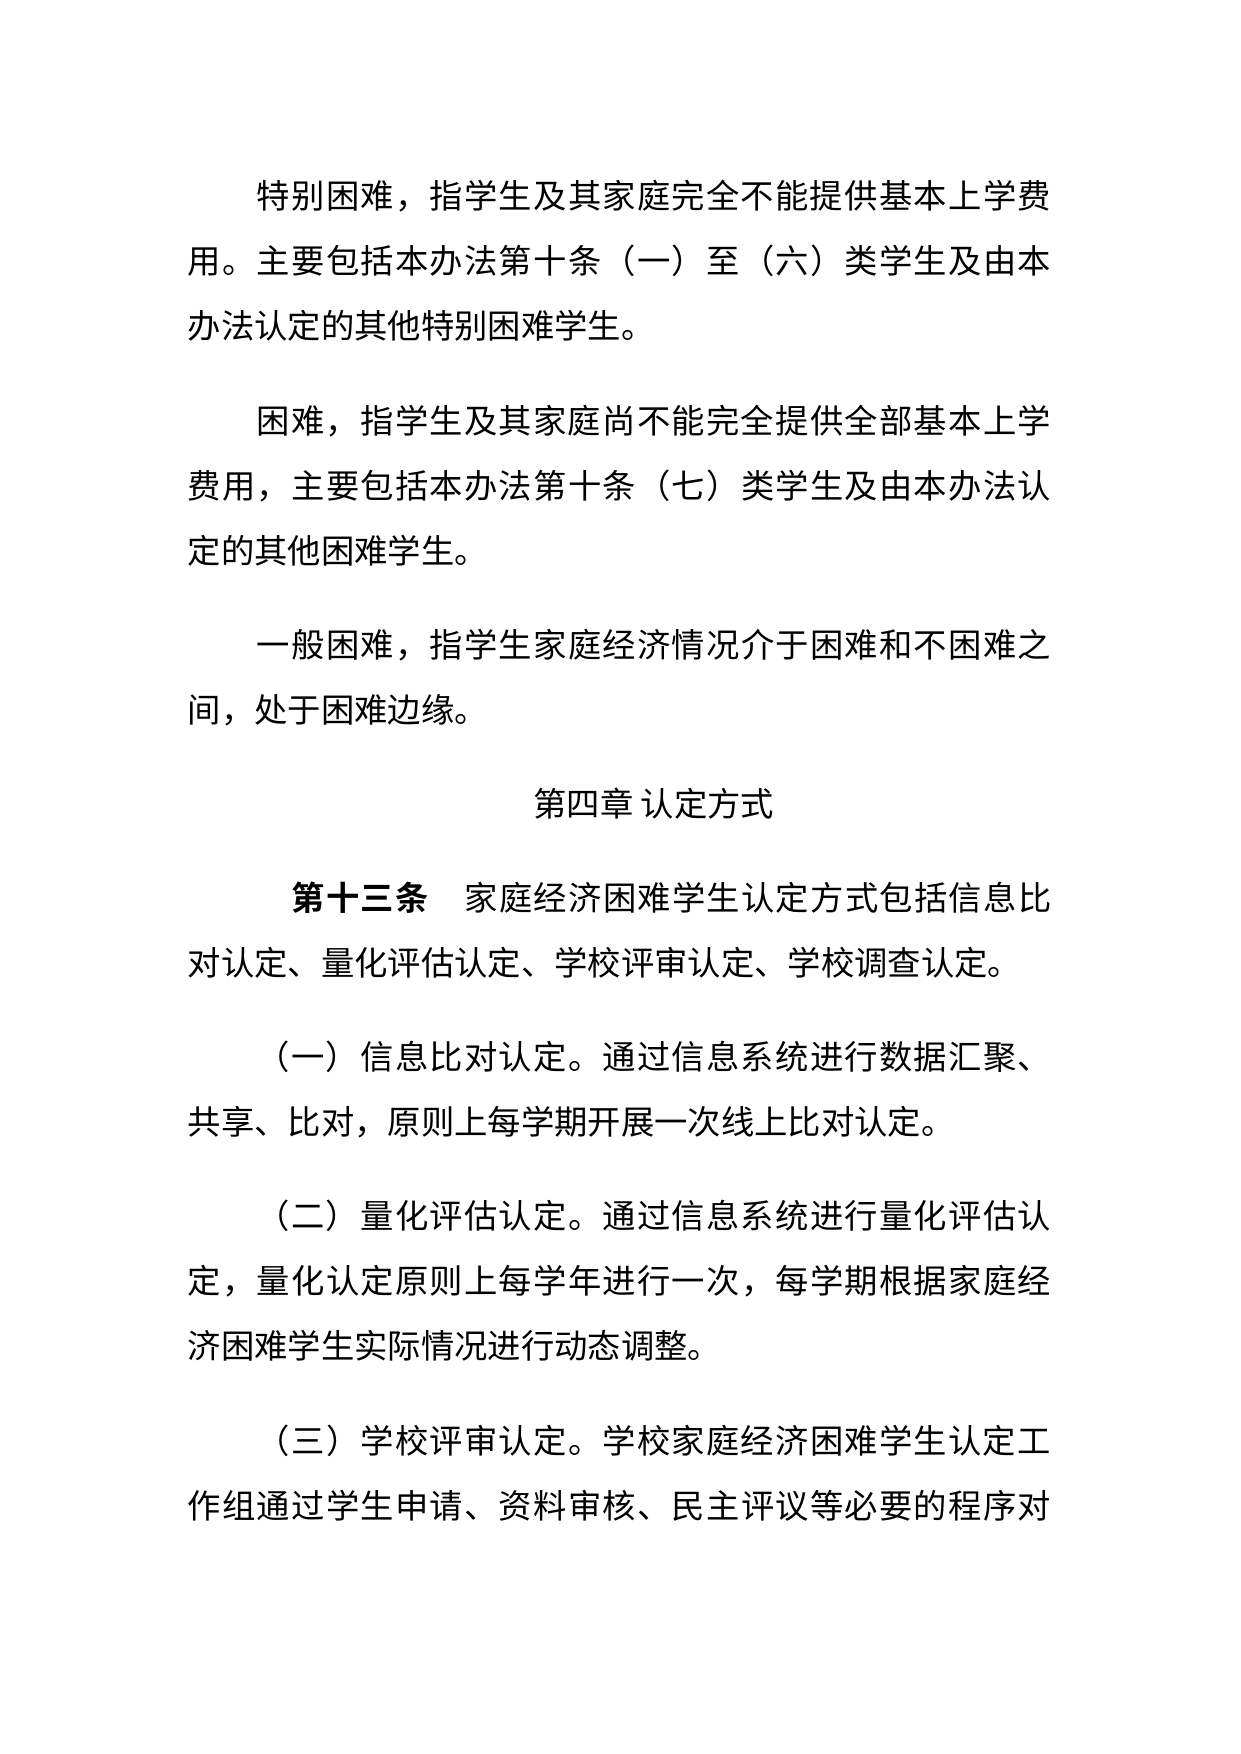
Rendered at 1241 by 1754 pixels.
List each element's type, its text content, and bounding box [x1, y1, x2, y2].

text 一般困难，指学生家庭经济情况介于困难和不困难之间，处于困难边缘。 [187, 610, 1053, 740]
text 特别困难，指学生及其家庭完全不能提供基本上学费用。主要包括本办法第十条（一）至（六）类学生及由本办法认定的其他特别困难学生。 [187, 162, 1053, 357]
text 困难，指学生及其家庭尚不能完全提供全部基本上学费用，主要包括本办法第十条（七）类学生及由本办法认定的其他困难学生。 [187, 386, 1053, 581]
text （一）信息比对认定。通过信息系统进行数据汇聚、共享、比对，原则上每学期开展一次线上比对认定。 [187, 1023, 1053, 1153]
text 第十三条 家庭经济困难学生认定方式包括信息比对认定、量化评估认定、学校评审认定、学校调查认定。 [187, 864, 1053, 994]
text 第四章 认定方式 [187, 769, 1053, 834]
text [187, 1406, 1053, 1536]
text （二）量化评估认定。通过信息系统进行量化评估认定，量化认定原则上每学年进行一次，每学期根据家庭经济困难学生实际情况进行动态调整。 [187, 1182, 1053, 1377]
